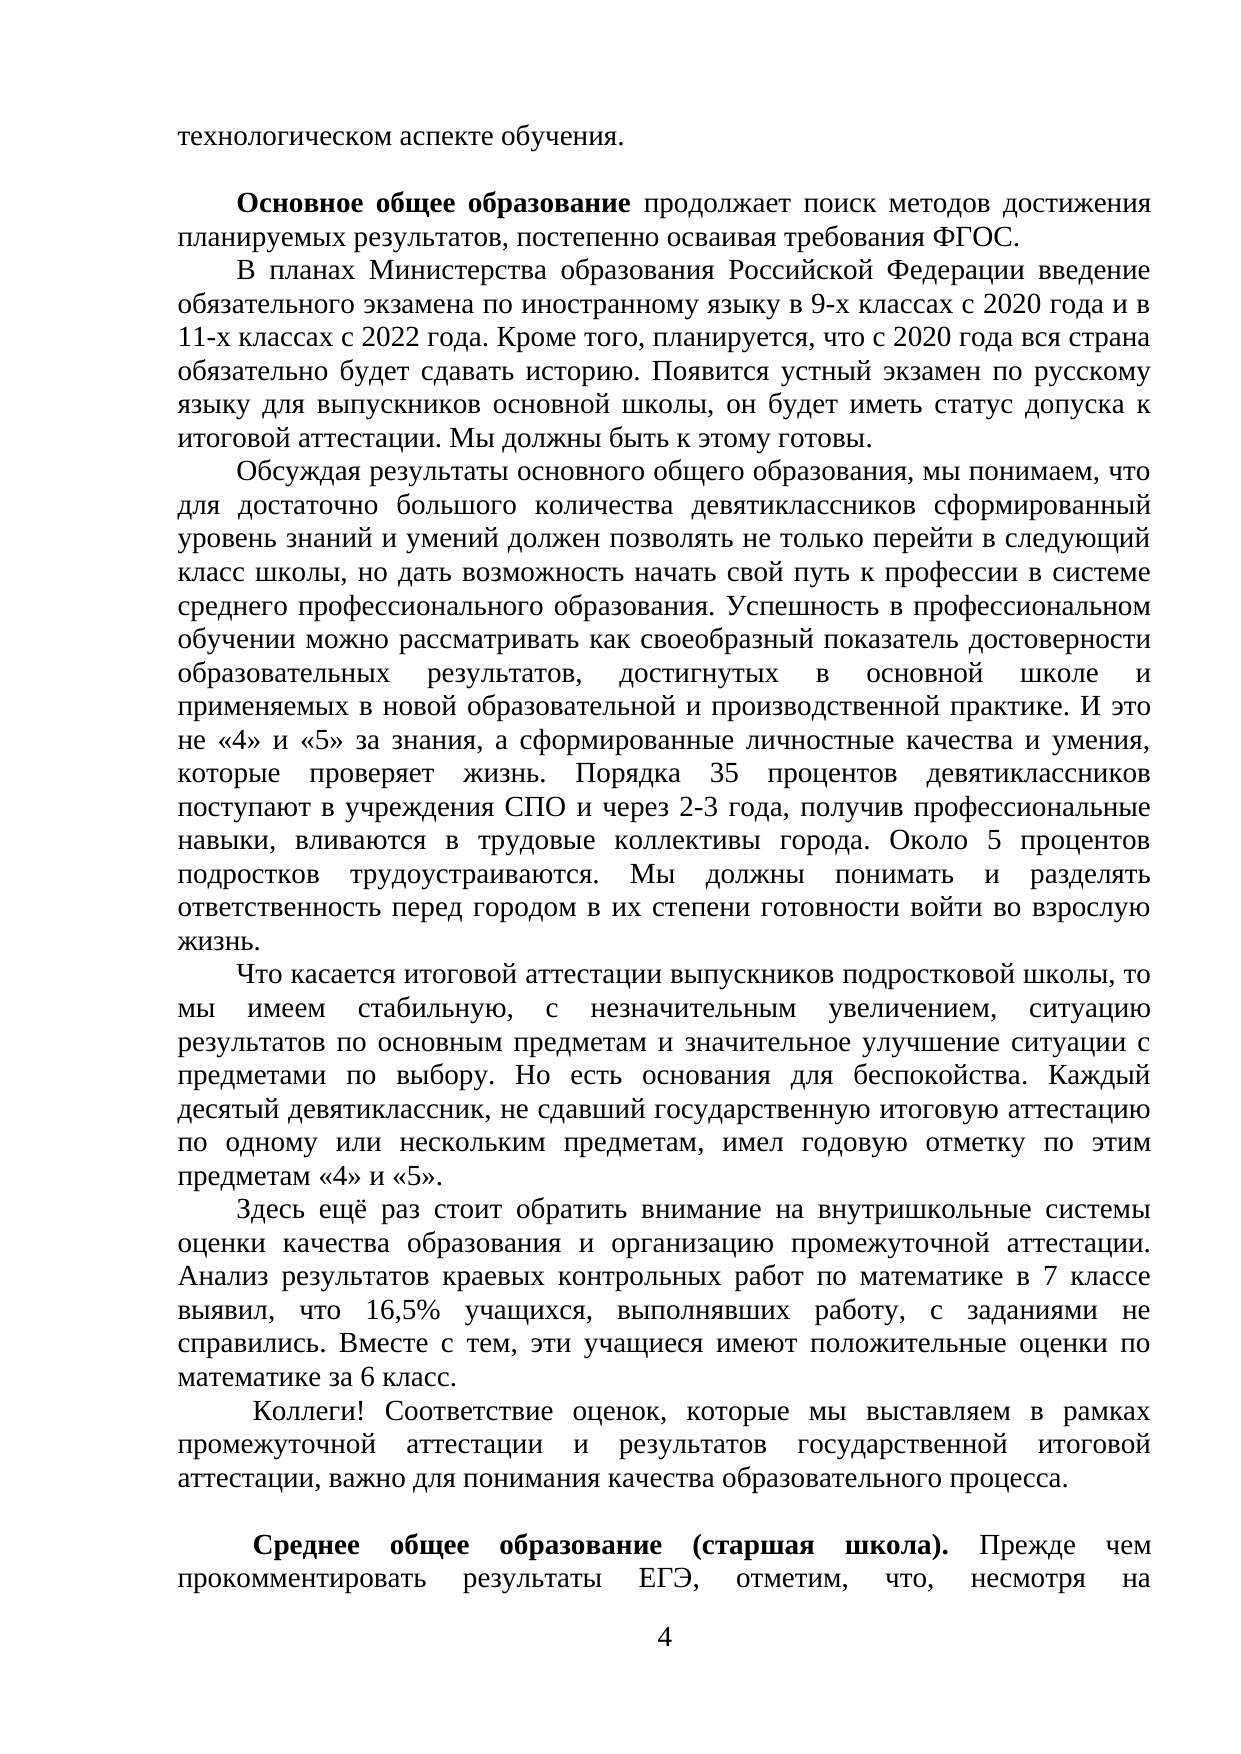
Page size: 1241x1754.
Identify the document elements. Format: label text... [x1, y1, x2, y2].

text Здесь ещё раз стоит обратить внимание на внутришкольные системы оценки качества образования и организацию промежуточной аттестации. Анализ результатов краевых контрольных работ по математике в 7 классе выявил, что 16,5% учащихся, выполнявших работу, с заданиями не справились. Вместе с тем, эти учащиеся имеют положительные оценки по математике за 6 класс. [177, 1191, 1152, 1393]
text Коллеги! Соответствие оценок, которые мы выставляем в рамках промежуточной аттестации и результатов государственной итоговой аттестации, важно для понимания качества образовательного процесса. [177, 1393, 1152, 1493]
text В планах Министерства образования Российской Федерации введение обязательного экзамена по иностранному языку в 9-х классах с 2020 года и в 11-х классах с 2022 года. Кроме того, планируется, что с 2020 года вся страна обязательно будет сдавать историю. Появится устный экзамен по русскому языку для выпускников основной школы, он будет иметь статус допуска к итоговой аттестации. Мы должны быть к этому готовы. [177, 252, 1152, 453]
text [177, 1527, 1152, 1594]
text Обсуждая результаты основного общего образования, мы понимаем, что для достаточно большого количества девятиклассников сформированный уровень знаний и умений должен позволять не только перейти в следующий класс школы, но дать возможность начать свой путь к профессии в системе среднего профессионального образования. Успешность в профессиональном обучении можно рассматривать как своеобразный показатель достоверности образовательных результатов, достигнутых в основной школе и применяемых в новой образовательной и производственной практике. И это не «4» и «5» за знания, а сформированные личностные качества и умения, которые проверяет жизнь. Порядка 35 процентов девятиклассников поступают в учреждения СПО и через 2-3 года, получив профессиональные навыки, вливаются в трудовые коллективы города. Около 5 процентов подростков трудоустраиваются. Мы должны понимать и разделять ответственность перед городом в их степени готовности войти во взрослую жизнь. [177, 453, 1152, 957]
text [177, 118, 1152, 152]
text Основное общее образование продолжает поиск методов достижения планируемых результатов, постепенно осваивая требования ФГОС. [177, 185, 1152, 252]
text Что касается итоговой аттестации выпускников подростковой школы, то мы имеем стабильную, с незначительным увеличением, ситуацию результатов по основным предметам и значительное улучшение ситуации с предметами по выбору. Но есть основания для беспокойства. Каждый десятый девятиклассник, не сдавший государственную итоговую аттестацию по одному или нескольким предметам, имел годовую отметку по этим предметам «4» и «5». [177, 957, 1152, 1191]
